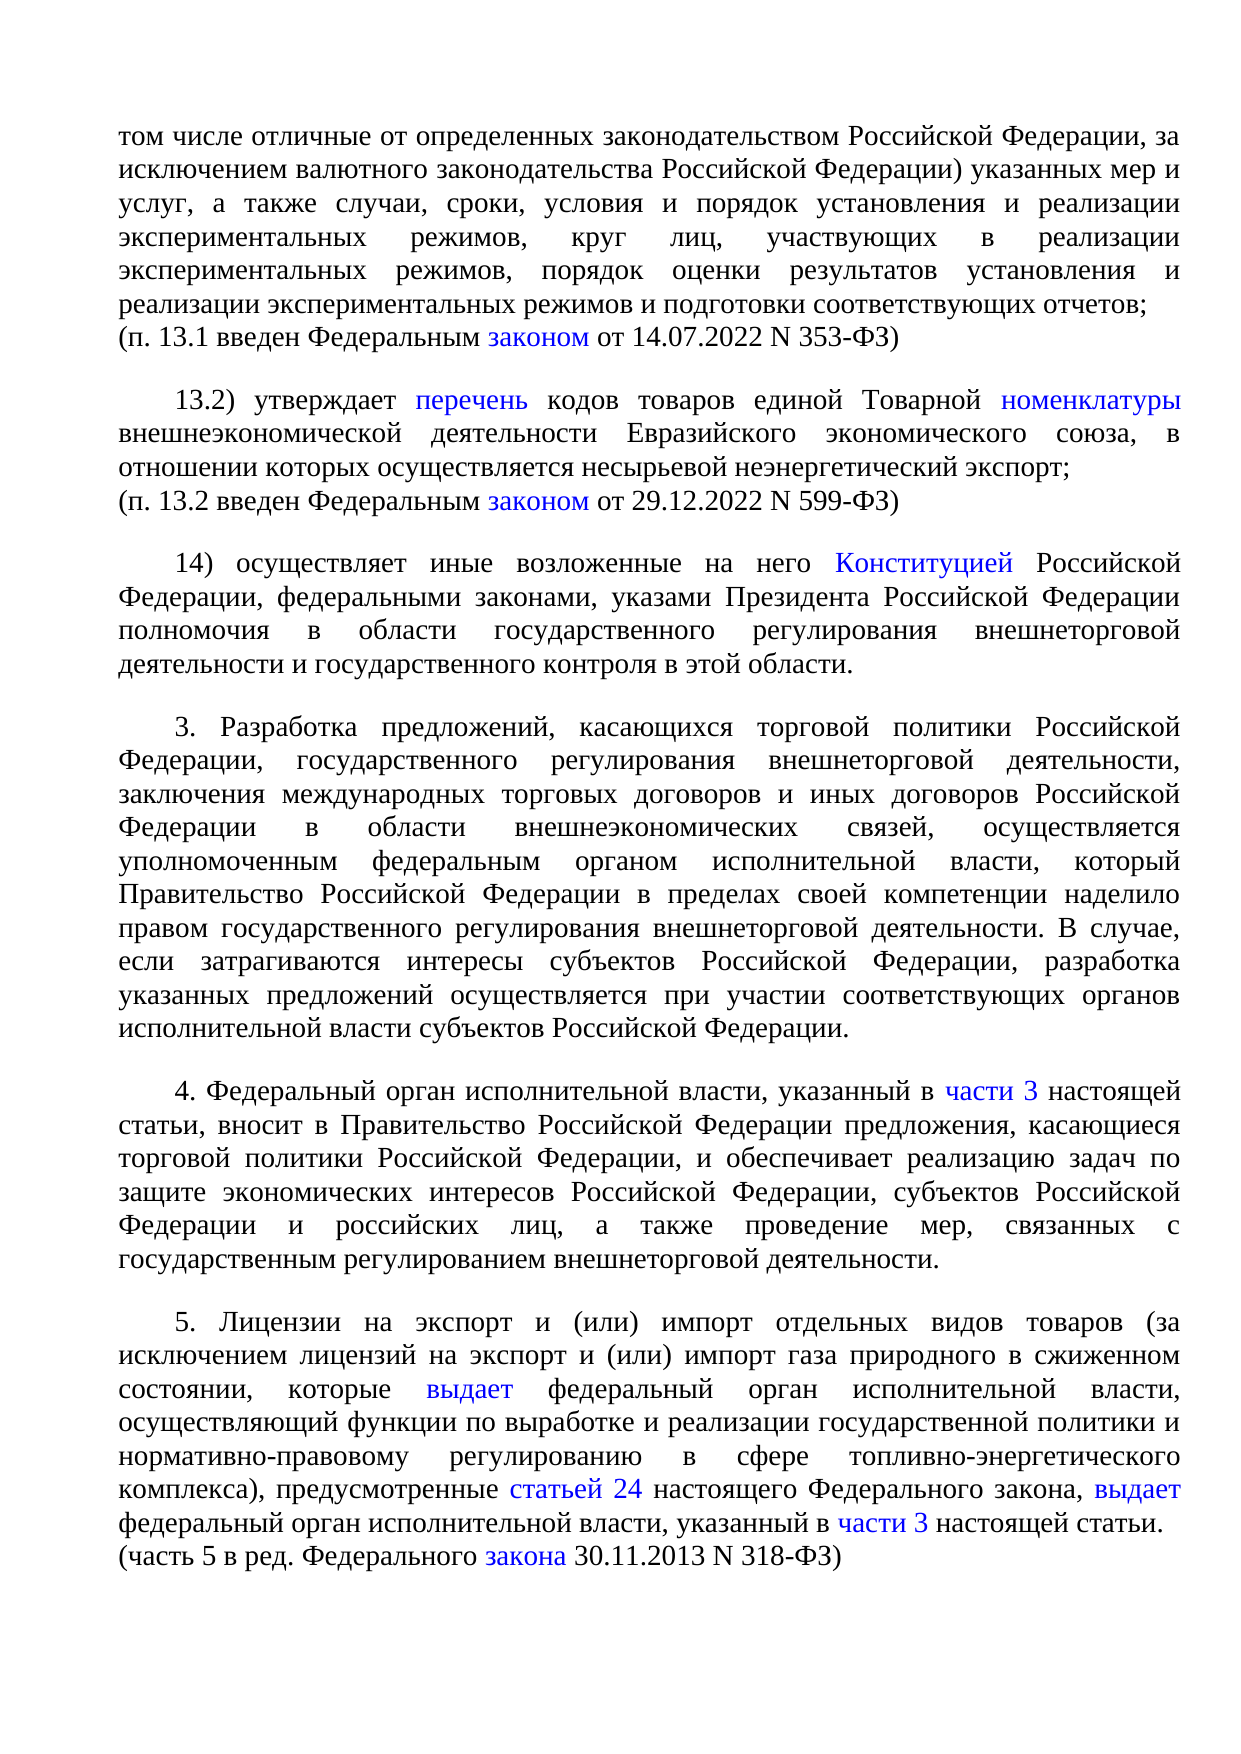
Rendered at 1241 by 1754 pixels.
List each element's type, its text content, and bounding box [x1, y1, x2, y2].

text 3. Разработка предложений, касающихся торговой политики Российской Федерации, государственного регулирования внешнеторговой деятельности, заключения международных торговых договоров и иных договоров Российской Федерации в области внешнеэкономических связей, осуществляется уполномоченным федеральным органом исполнительной власти, который Правительство Российской Федерации в пределах своей компетенции наделило правом государственного регулирования внешнеторговой деятельности. В случае, если затрагиваются интересы субъектов Российской Федерации, разработка указанных предложений осуществляется при участии соответствующих органов исполнительной власти субъектов Российской Федерации. [118, 709, 1181, 1044]
text 4. Федеральный орган исполнительной власти, указанный в части 3 настоящей статьи, вносит в Правительство Российской Федерации предложения, касающиеся торговой политики Российской Федерации, и обеспечивает реализацию задач по защите экономических интересов Российской Федерации, субъектов Российской Федерации и российских лиц, а также проведение мер, связанных с государственным регулированием внешнеторговой деятельности. [118, 1073, 1181, 1274]
text (часть 5 в ред. Федерального закона 30.11.2013 N 318-ФЗ) [118, 1538, 1181, 1572]
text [118, 118, 1181, 319]
text 14) осуществляет иные возложенные на него Конституцией Российской Федерации, федеральными законами, указами Президента Российской Федерации полномочия в области государственного регулирования внешнеторговой деятельности и государственного контроля в этой области. [118, 545, 1181, 679]
text 5. Лицензии на экспорт и (или) импорт отдельных видов товаров (за исключением лицензий на экспорт и (или) импорт газа природного в сжиженном состоянии, которые выдает федеральный орган исполнительной власти, осуществляющий функции по выработке и реализации государственной политики и нормативно-правовому регулированию в сфере топливно-энергетического комплекса), предусмотренные статьей 24 настоящего Федерального закона, выдает федеральный орган исполнительной власти, указанный в части 3 настоящей статьи. [118, 1304, 1181, 1538]
text 13.2) утверждает перечень кодов товаров единой Товарной номенклатуры внешнеэкономической деятельности Евразийского экономического союза, в отношении которых осуществляется несырьевой неэнергетический экспорт; [118, 382, 1181, 483]
text (п. 13.2 введен Федеральным законом от 29.12.2022 N 599-ФЗ) [118, 483, 1181, 516]
text (п. 13.1 введен Федеральным законом от 14.07.2022 N 353-ФЗ) [118, 319, 1181, 353]
